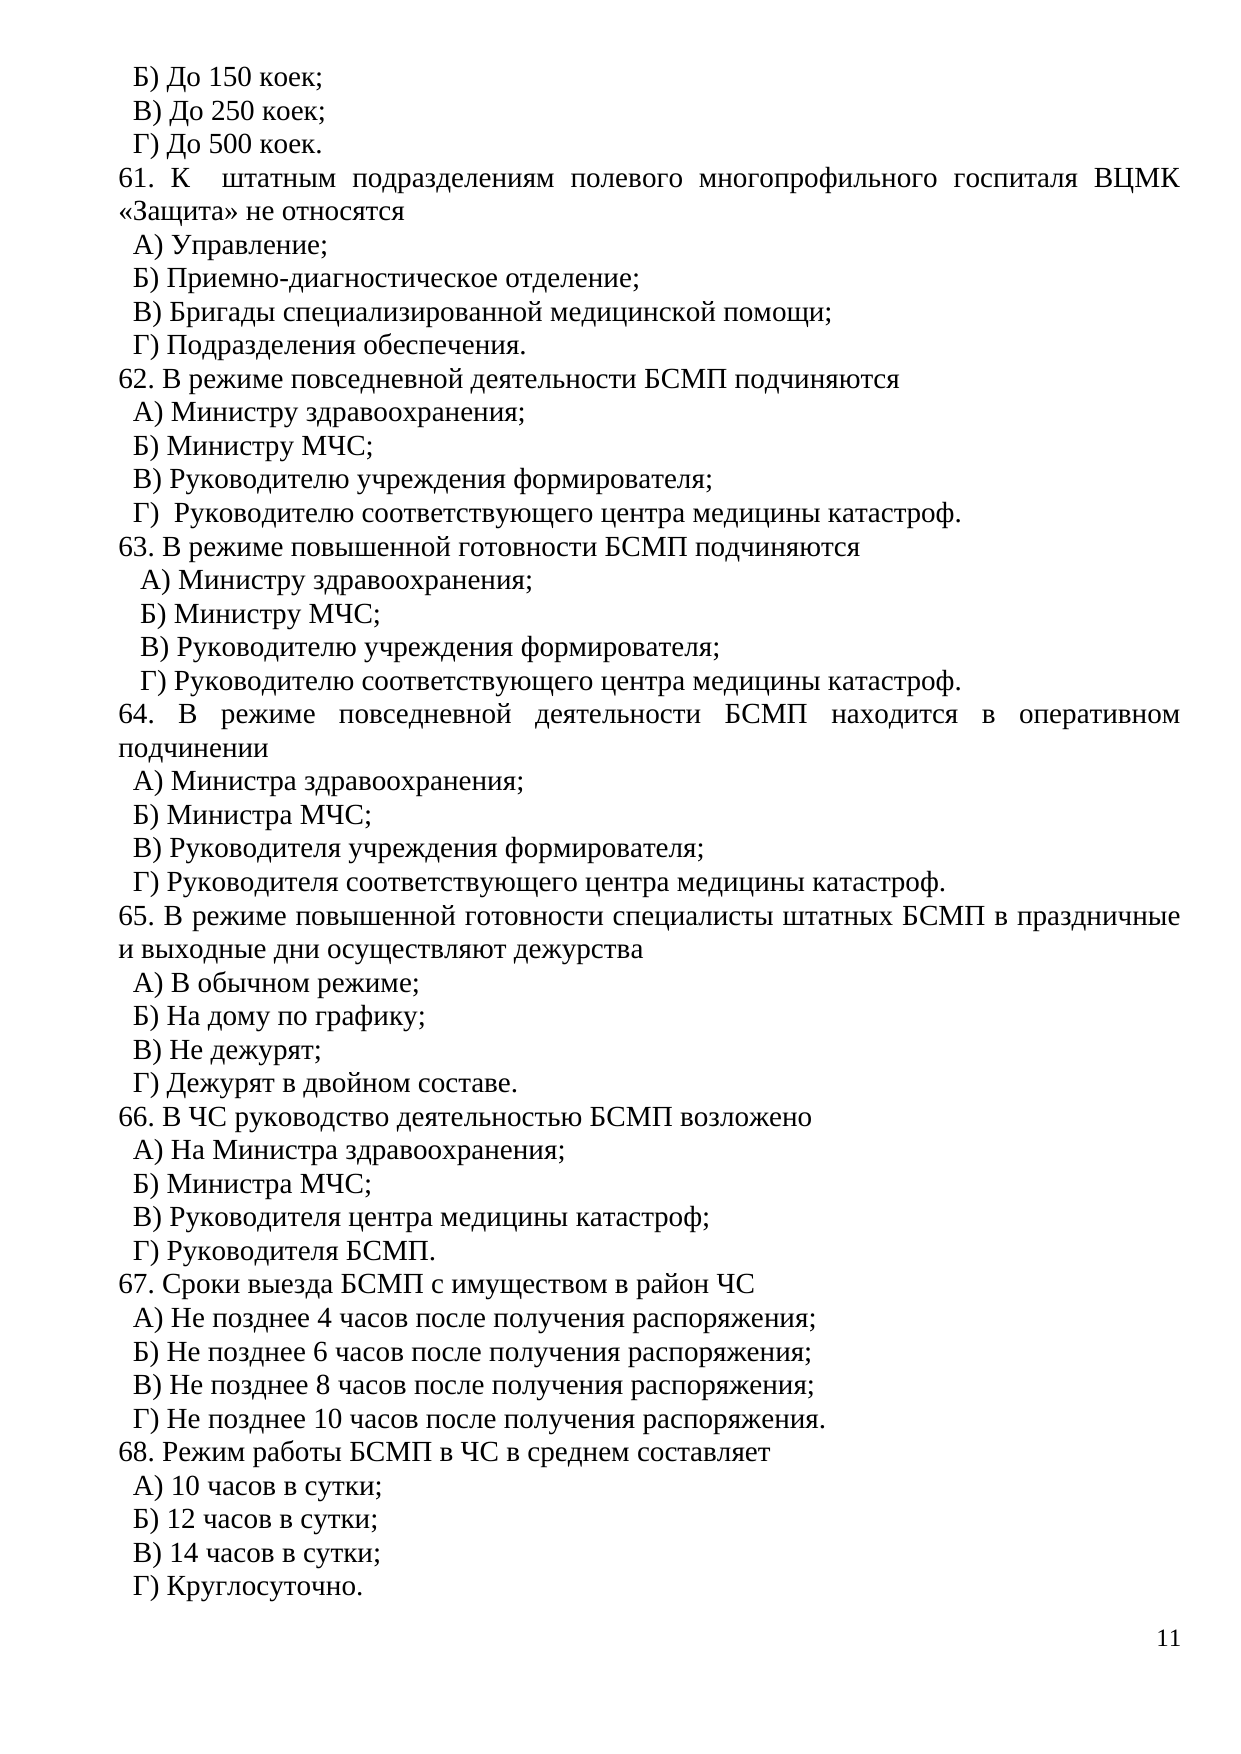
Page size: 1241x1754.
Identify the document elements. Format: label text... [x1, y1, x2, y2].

text В) Руководителю учреждения формирователя; [118, 629, 1181, 663]
text Б) На дому по графику; [118, 998, 1181, 1032]
text Г) Круглосуточно. [118, 1568, 1181, 1602]
text 66. В ЧС руководство деятельностью БСМП возложено [118, 1099, 1181, 1132]
text Г) Руководителя соответствующего центра медицины катастроф. [118, 864, 1181, 898]
text В) До 250 коек; [118, 93, 1181, 126]
text 62. В режиме повседневной деятельности БСМП подчиняются [118, 361, 1181, 394]
text А) Министру здравоохранения; [118, 562, 1181, 596]
text В) 14 часов в сутки; [118, 1535, 1181, 1568]
text Б) Министру МЧС; [118, 428, 1181, 462]
text А) Управление; [118, 227, 1181, 260]
text В) Не позднее 8 часов после получения распоряжения; [118, 1367, 1181, 1401]
text А) Министру здравоохранения; [118, 394, 1181, 428]
text В) Бригады специализированной медицинской помощи; [118, 294, 1181, 327]
text Б) 12 часов в сутки; [118, 1501, 1181, 1535]
text Б) До 150 коек; [118, 59, 1181, 93]
text Б) Не позднее 6 часов после получения распоряжения; [118, 1334, 1181, 1367]
text Г) Дежурят в двойном составе. [118, 1065, 1181, 1099]
text 65. В режиме повышенной готовности специалисты штатных БСМП в праздничные и выходные дни осуществляют дежурства [118, 898, 1181, 965]
text А) 10 часов в сутки; [118, 1468, 1181, 1501]
text 64. В режиме повседневной деятельности БСМП находится в оперативном подчинении [118, 696, 1181, 763]
text А) В обычном режиме; [118, 965, 1181, 998]
text Г) Руководителю соответствующего центра медицины катастроф. [118, 663, 1181, 696]
text 61. К штатным подразделениям полевого многопрофильного госпиталя ВЦМК «Защита» не относятся [118, 160, 1181, 227]
text Б) Приемно-диагностическое отделение; [118, 260, 1181, 294]
text А) Министра здравоохранения; [118, 763, 1181, 797]
text 63. В режиме повышенной готовности БСМП подчиняются [118, 529, 1181, 562]
text А) Не позднее 4 часов после получения распоряжения; [118, 1300, 1181, 1334]
text Г) До 500 коек. [118, 126, 1181, 160]
text Г) Не позднее 10 часов после получения распоряжения. [118, 1401, 1181, 1434]
text Г) Руководителю соответствующего центра медицины катастроф. [118, 495, 1181, 529]
text Б) Министра МЧС; [118, 1166, 1181, 1199]
text 67. Сроки выезда БСМП с имуществом в район ЧС [118, 1267, 1181, 1300]
text В) Руководителю учреждения формирователя; [118, 462, 1181, 495]
text 68. Режим работы БСМП в ЧС в среднем составляет [118, 1434, 1181, 1468]
text Б) Министра МЧС; [118, 797, 1181, 831]
text В) Не дежурят; [118, 1032, 1181, 1065]
text В) Руководителя учреждения формирователя; [118, 831, 1181, 864]
text Б) Министру МЧС; [118, 596, 1181, 629]
text В) Руководителя центра медицины катастроф; [118, 1199, 1181, 1233]
text А) На Министра здравоохранения; [118, 1132, 1181, 1166]
text Г) Руководителя БСМП. [118, 1233, 1181, 1267]
text Г) Подразделения обеспечения. [118, 327, 1181, 361]
